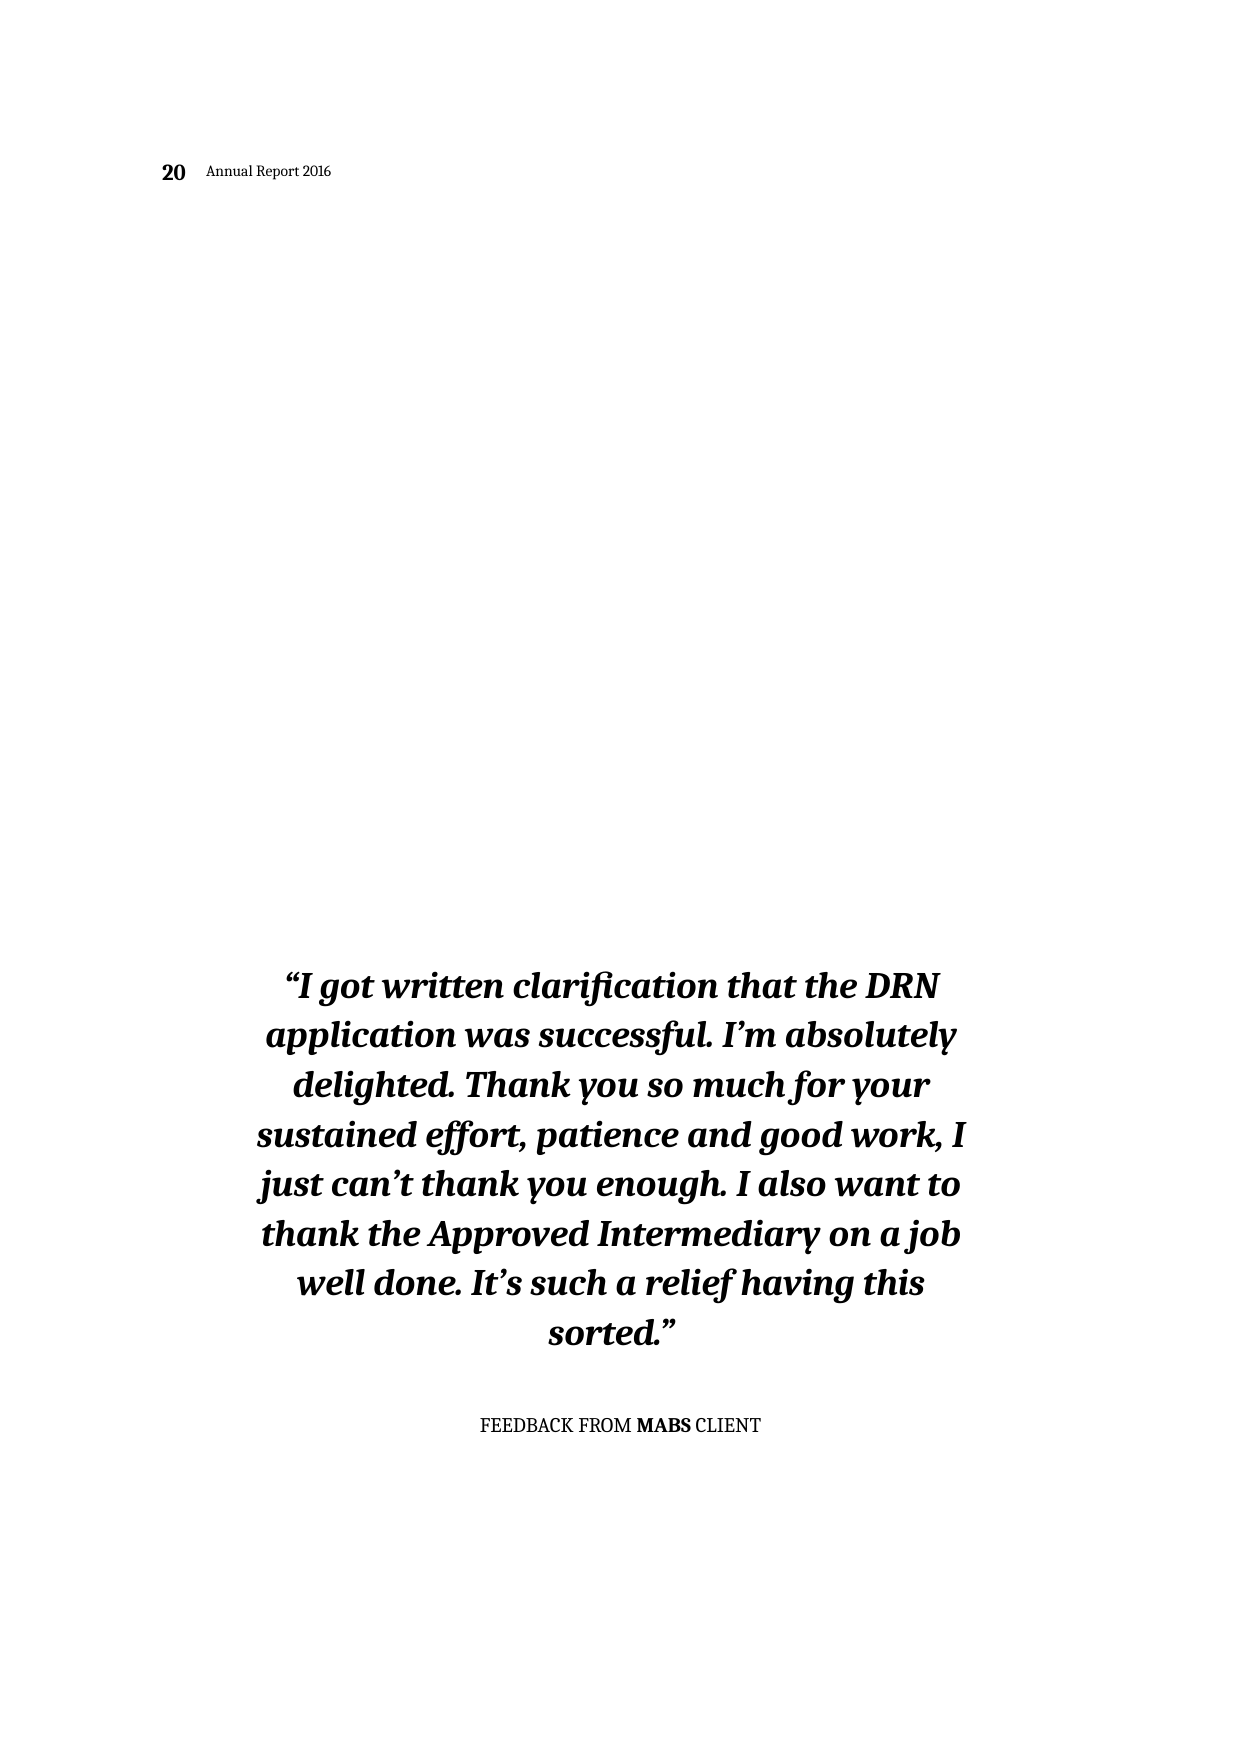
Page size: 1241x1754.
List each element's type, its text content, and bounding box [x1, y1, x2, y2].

text FEEDBACK FROM MABS CLIENT [249, 1413, 992, 1437]
text “I got written clarification that the DRN application was successful. I’m absolutely delighted. Thank you so much for your sustained effort, patience and good work, I just can’t thank you enough. I also want to thank the Approved Intermediary on a job well done. It’s such a relief having this sorted.” [249, 964, 977, 1355]
text 20 Annual Report 2016 [162, 156, 1092, 207]
